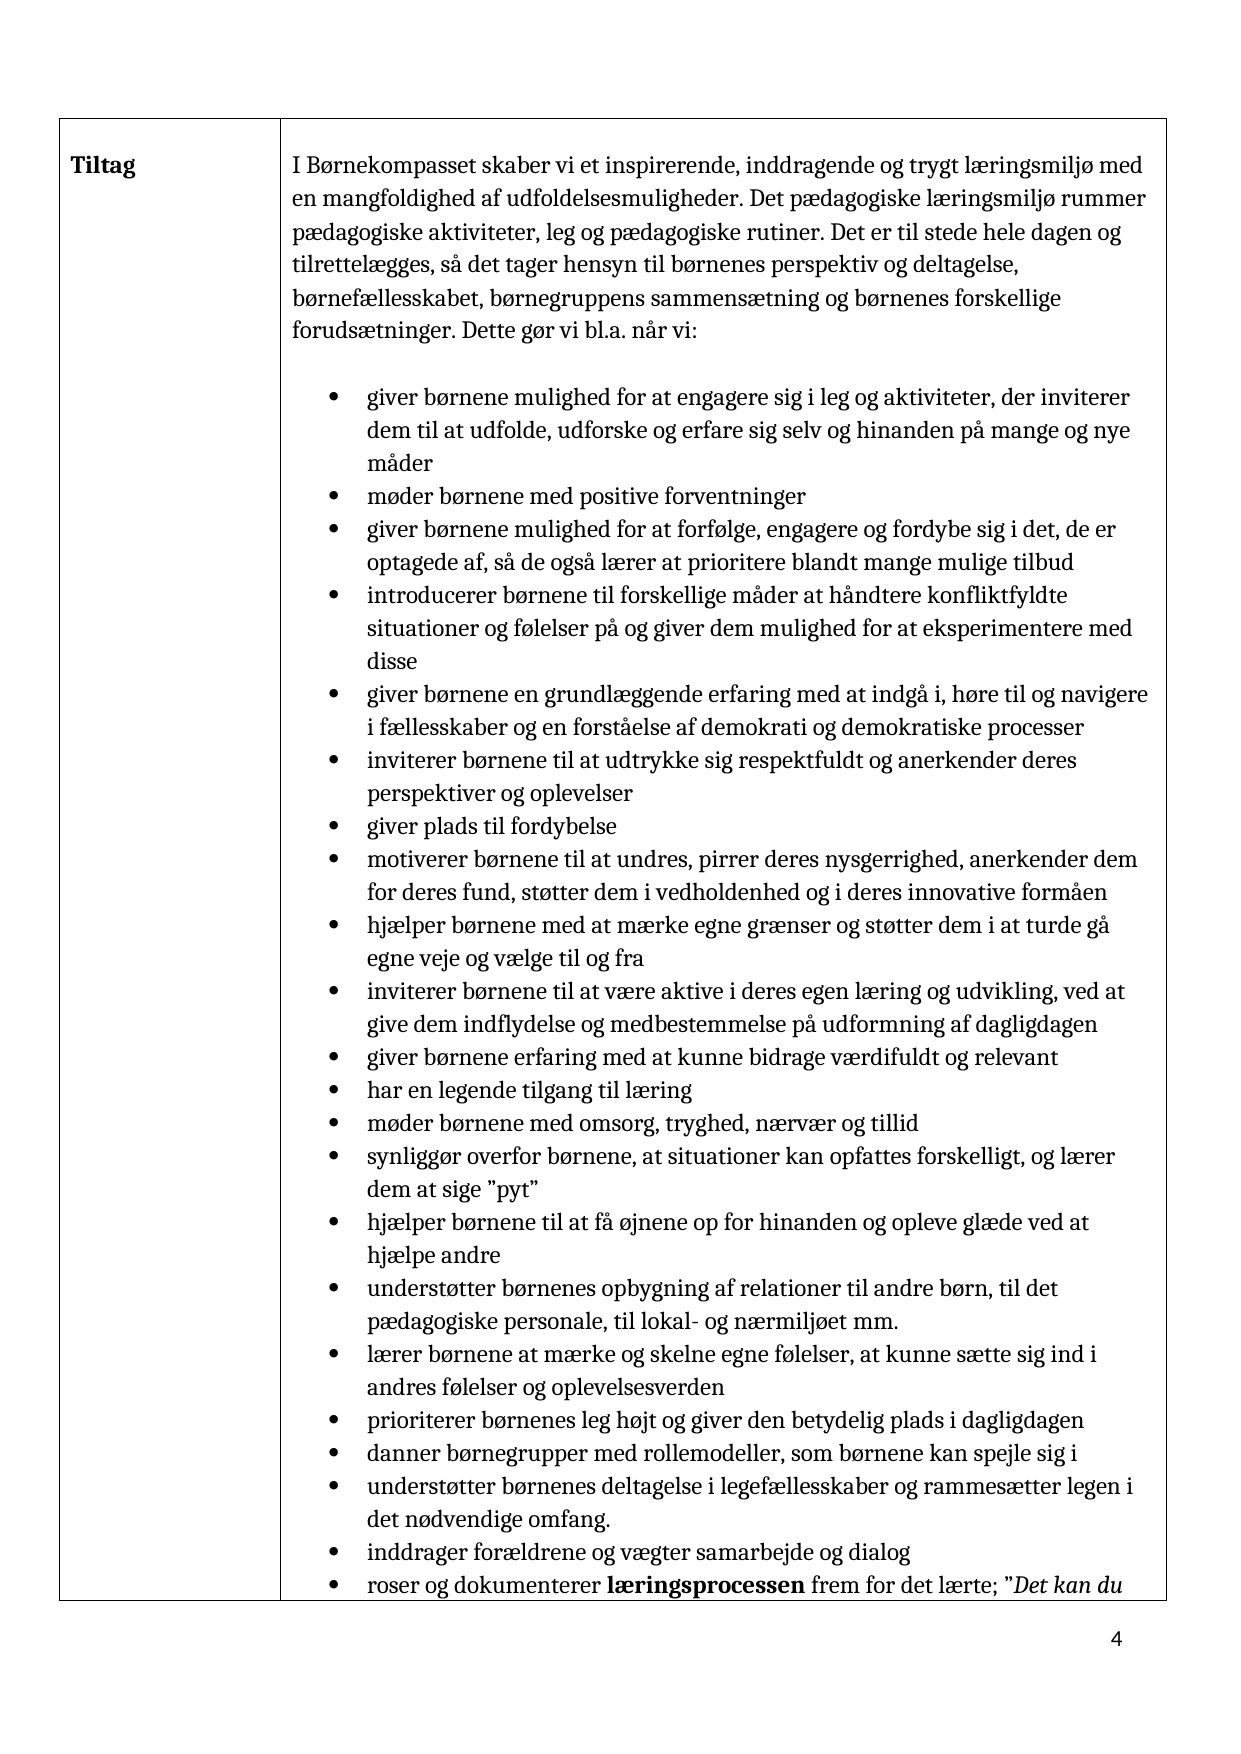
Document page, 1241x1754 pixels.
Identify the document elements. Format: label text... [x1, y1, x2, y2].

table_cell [281, 119, 1166, 1600]
table_cell Tiltag [60, 119, 280, 1600]
